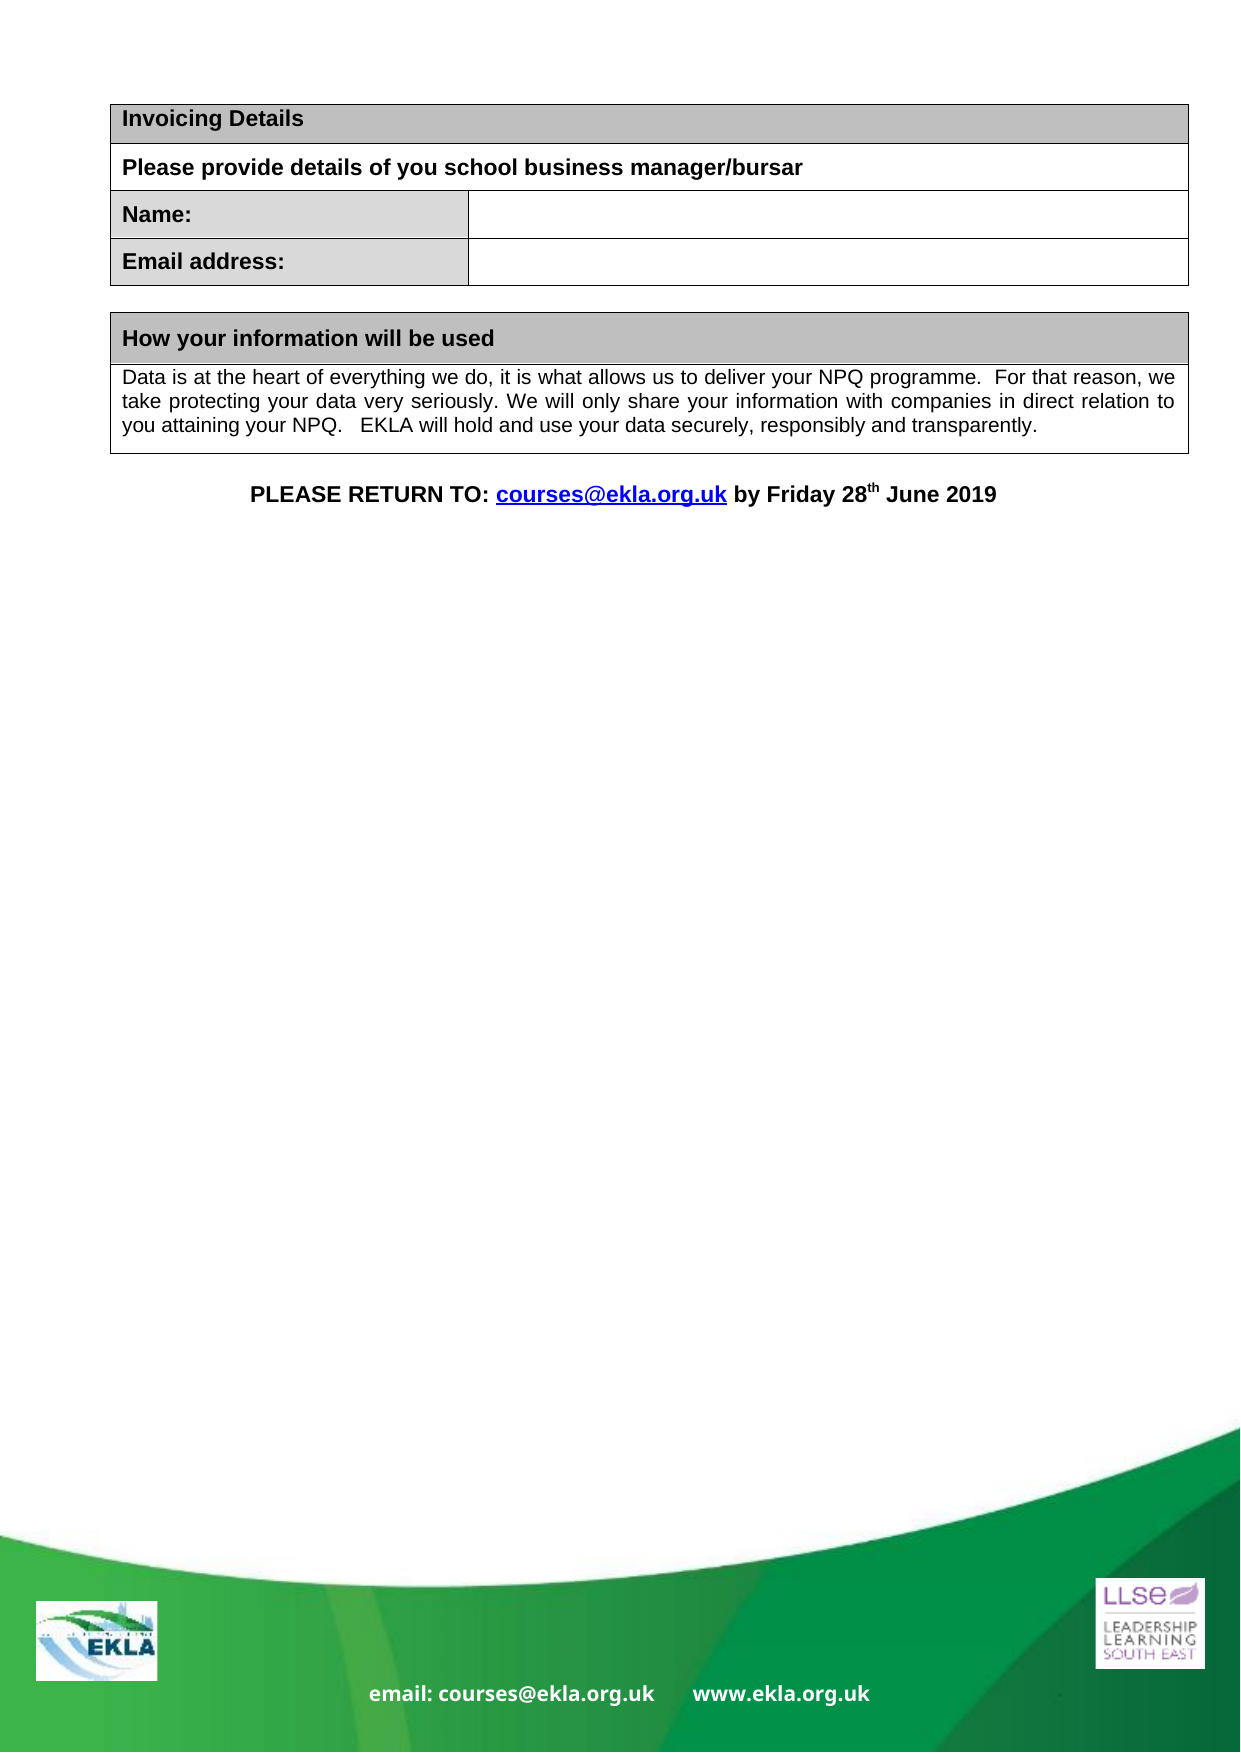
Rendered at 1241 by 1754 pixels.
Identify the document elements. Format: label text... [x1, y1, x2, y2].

text PLEASE RETURN TO: courses@ekla.org.uk by Friday 28th June 2019 [158, 481, 1089, 507]
table_cell Data is at the heart of everything we do, it is what allows us to deliver your NPQ programme. For that reason, we take protecting your data very seriously. We will only share your information with companies in direct relation to you attaining your NPQ. EKLA will hold and use your data securely, responsibly and transparently. [111, 365, 1188, 453]
table_header How your information will be used [111, 313, 1188, 363]
table_cell Please provide details of you school business manager/bursar [111, 144, 1188, 190]
table_cell [469, 191, 1188, 237]
table_cell Email address: [111, 239, 468, 285]
table_cell [469, 239, 1188, 285]
table_header Invoicing Details [111, 105, 1188, 143]
picture [0, 1356, 1241, 1752]
table_cell Name: [111, 191, 468, 237]
